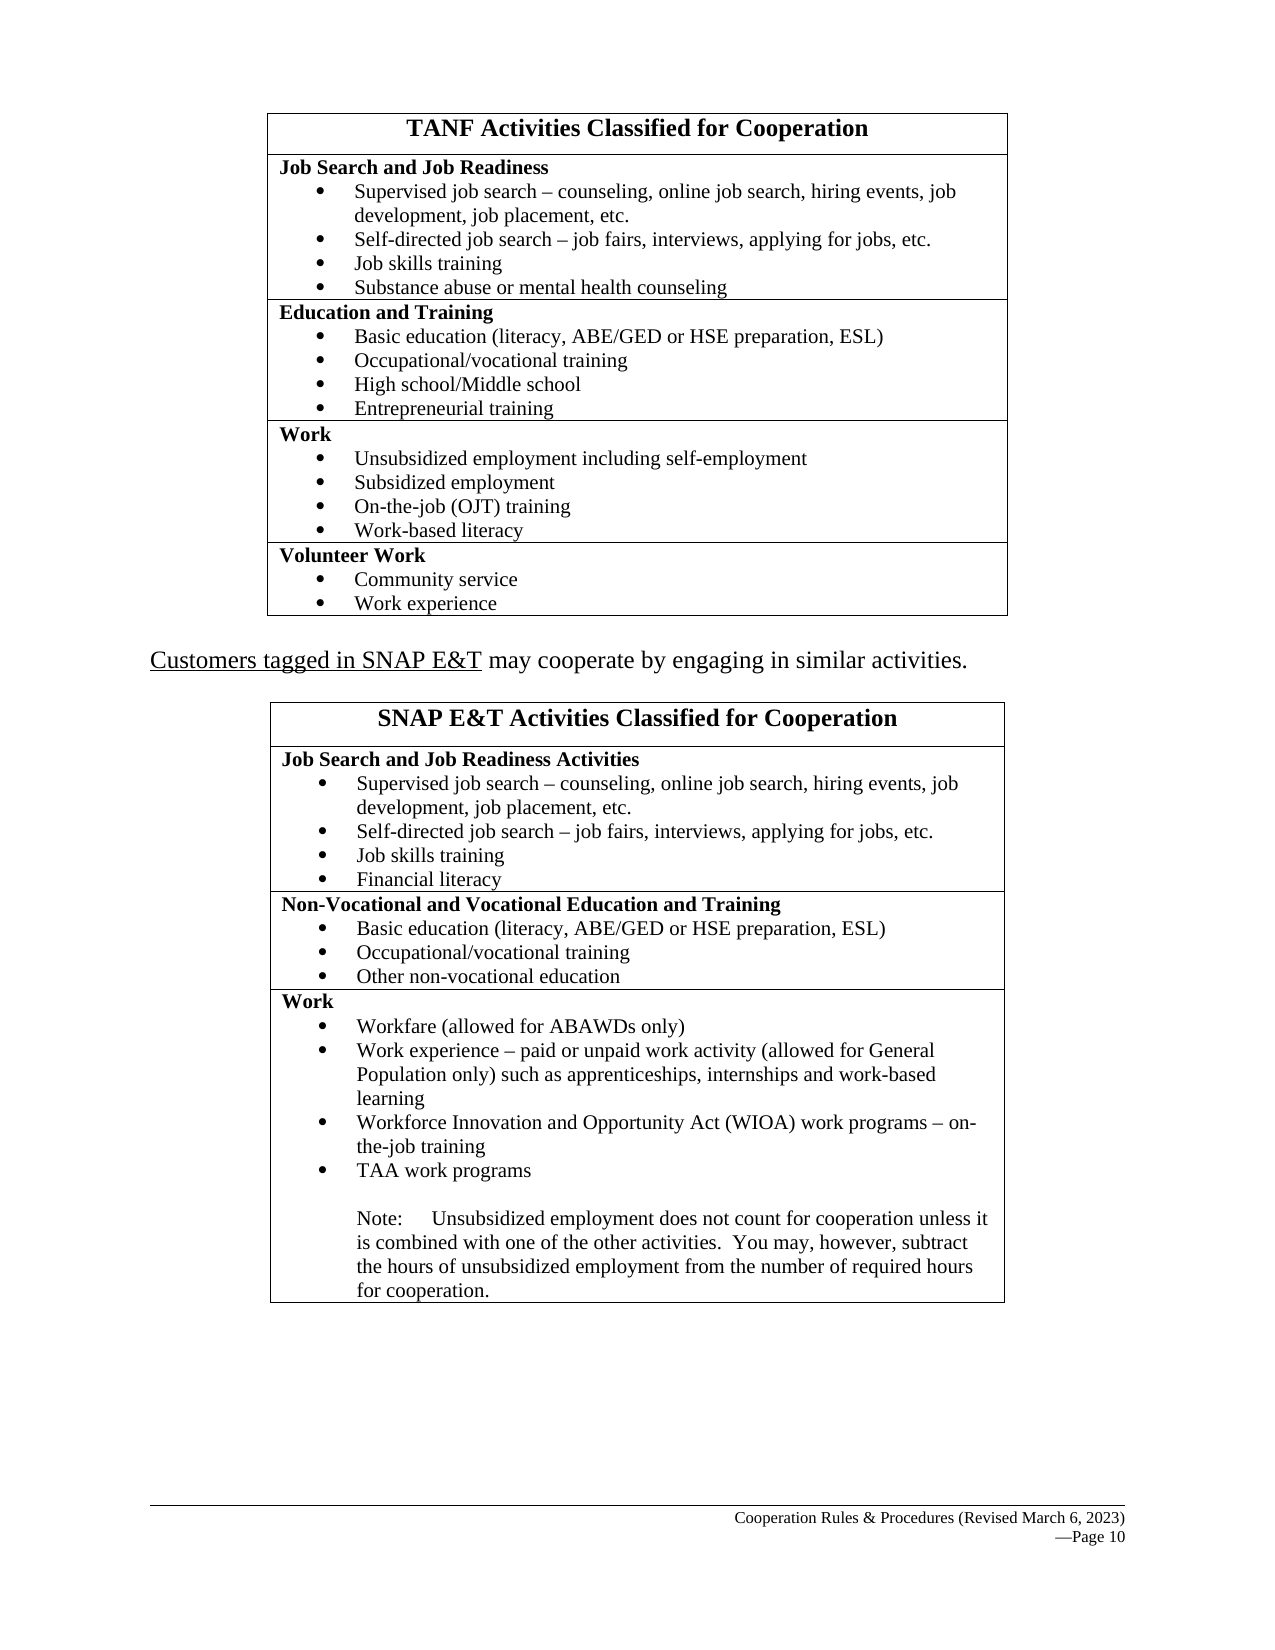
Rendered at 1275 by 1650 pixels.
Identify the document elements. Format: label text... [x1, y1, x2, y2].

table_cell Job Search and Job Readiness Supervised job search – counseling, online job search, hiring events, job development, job placement, etc. Self-directed job search – job fairs, interviews, applying for jobs, etc. Job skills training Substance abuse or mental health counseling [268, 155, 1007, 299]
table_header TANF Activities Classified for Cooperation [268, 114, 1007, 154]
table_cell Work Workfare (allowed for ABAWDs only) Work experience – paid or unpaid work activity (allowed for General Population only) such as apprenticeships, internships and work-based learning Workforce Innovation and Opportunity Act (WIOA) work programs – on-the-job training TAA work programs Note: Unsubsidized employment does not count for cooperation unless it is combined with one of the other activities. You may, however, subtract the hours of unsubsidized employment from the number of required hours for cooperation. [271, 990, 1004, 1302]
table_cell Job Search and Job Readiness Activities Supervised job search – counseling, online job search, hiring events, job development, job placement, etc. Self-directed job search – job fairs, interviews, applying for jobs, etc. Job skills training Financial literacy [271, 747, 1004, 891]
table_cell Volunteer Work Community service Work experience [268, 543, 1007, 615]
table_header SNAP E&T Activities Classified for Cooperation [271, 703, 1004, 746]
table_cell Non-Vocational and Vocational Education and Training Basic education (literacy, ABE/GED or HSE preparation, ESL) Occupational/vocational training Other non-vocational education [271, 892, 1004, 988]
table_cell Work Unsubsidized employment including self-employment Subsidized employment On-the-job (OJT) training Work-based literacy [268, 421, 1007, 542]
table_cell Education and Training Basic education (literacy, ABE/GED or HSE preparation, ESL) Occupational/vocational training High school/Middle school Entrepreneurial training [268, 300, 1007, 420]
text Customers tagged in SNAP E&T may cooperate by engaging in similar activities. [150, 645, 1125, 673]
